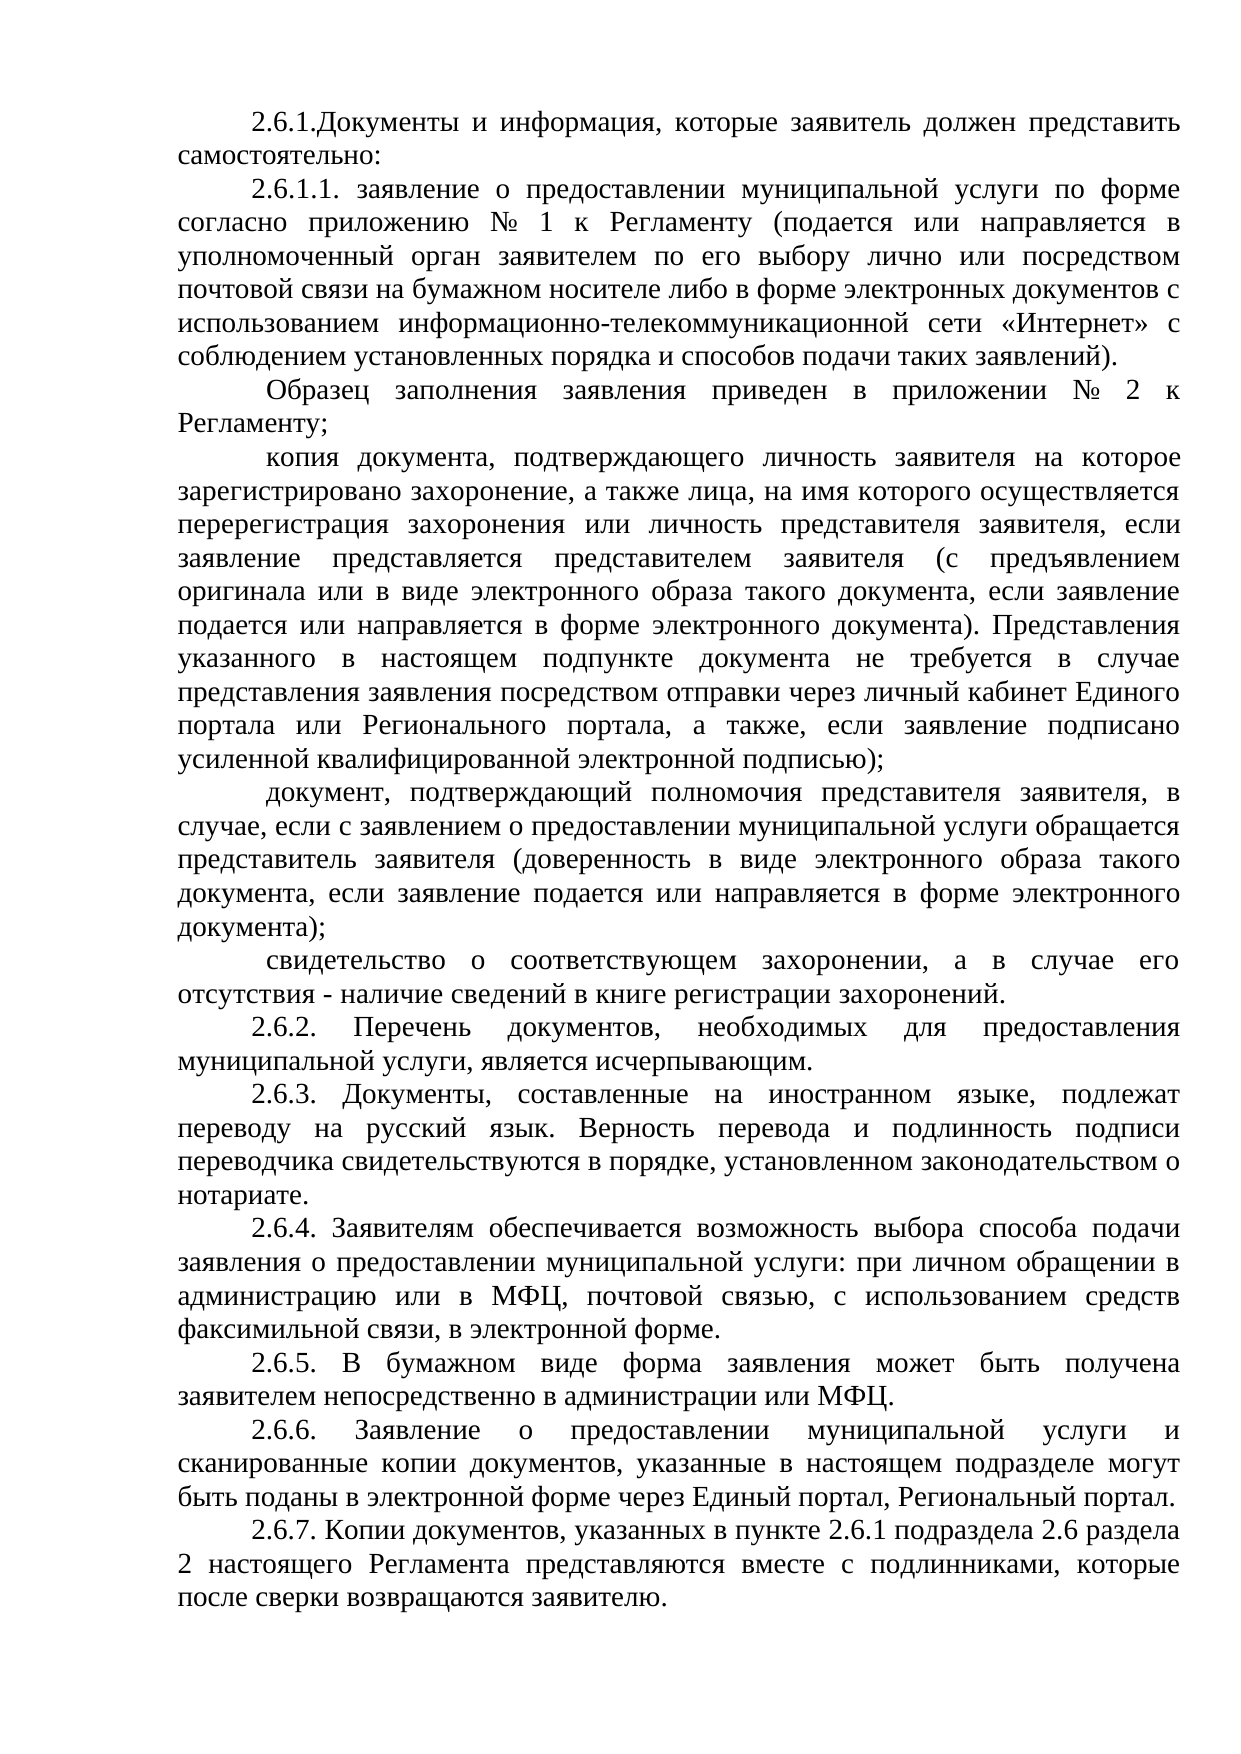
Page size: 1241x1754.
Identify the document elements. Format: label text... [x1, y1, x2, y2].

text 2.6.3. Документы, составленные на иностранном языке, подлежат переводу на русский язык. Верность перевода и подлинность подписи переводчика свидетельствуются в порядке, установленном законодательством о нотариате. [177, 1076, 1181, 1211]
text свидетельство о соответствующем захоронении, а в случае его отсутствия - наличие сведений в книге регистрации захоронений. [177, 942, 1181, 1009]
text 2.6.5. В бумажном виде форма заявления может быть получена заявителем непосредственно в администрации или МФЦ. [177, 1345, 1181, 1412]
text 2.6.2. Перечень документов, необходимых для предоставления муниципальной услуги, является исчерпывающим. [177, 1009, 1181, 1076]
text документ, подтверждающий полномочия представителя заявителя, в случае, если с заявлением о предоставлении муниципальной услуги обращается представитель заявителя (доверенность в виде электронного образа такого документа, если заявление подается или направляется в форме электронного документа); [177, 774, 1181, 942]
text Образец заполнения заявления приведен в приложении № 2 к Регламенту; [177, 372, 1181, 439]
text копия документа, подтверждающего личность заявителя на которое зарегистрировано захоронение, а также лица, на имя которого осуществляется перерегистрация захоронения или личность представителя заявителя, если заявление представляется представителем заявителя (с предъявлением оригинала или в виде электронного образа такого документа, если заявление подается или направляется в форме электронного документа). Представления указанного в настоящем подпункте документа не требуется в случае представления заявления посредством отправки через личный кабинет Единого портала или Регионального портала, а также, если заявление подписано усиленной квалифицированной электронной подписью); [177, 439, 1181, 774]
text 2.6.4. Заявителям обеспечивается возможность выбора способа подачи заявления о предоставлении муниципальной услуги: при личном обращении в администрацию или в МФЦ, почтовой связью, с использованием средств факсимильной связи, в электронной форме. [177, 1211, 1181, 1345]
text 2.6.1.Документы и информация, которые заявитель должен представить самостоятельно: [177, 104, 1181, 171]
text 2.6.6. Заявление о предоставлении муниципальной услуги и сканированные копии документов, указанные в настоящем подразделе могут быть поданы в электронной форме через Единый портал, Региональный портал. [177, 1412, 1181, 1512]
text 2.6.7. Копии документов, указанных в пункте 2.6.1 подраздела 2.6 раздела 2 настоящего Регламента представляются вместе с подлинниками, которые после сверки возвращаются заявителю. [177, 1512, 1181, 1613]
text 2.6.1.1. заявление о предоставлении муниципальной услуги по форме согласно приложению № 1 к Регламенту (подается или направляется в уполномоченный орган заявителем по его выбору лично или посредством почтовой связи на бумажном носителе либо в форме электронных документов с использованием информационно-телекоммуникационной сети «Интернет» с соблюдением установленных порядка и способов подачи таких заявлений). [177, 171, 1181, 372]
